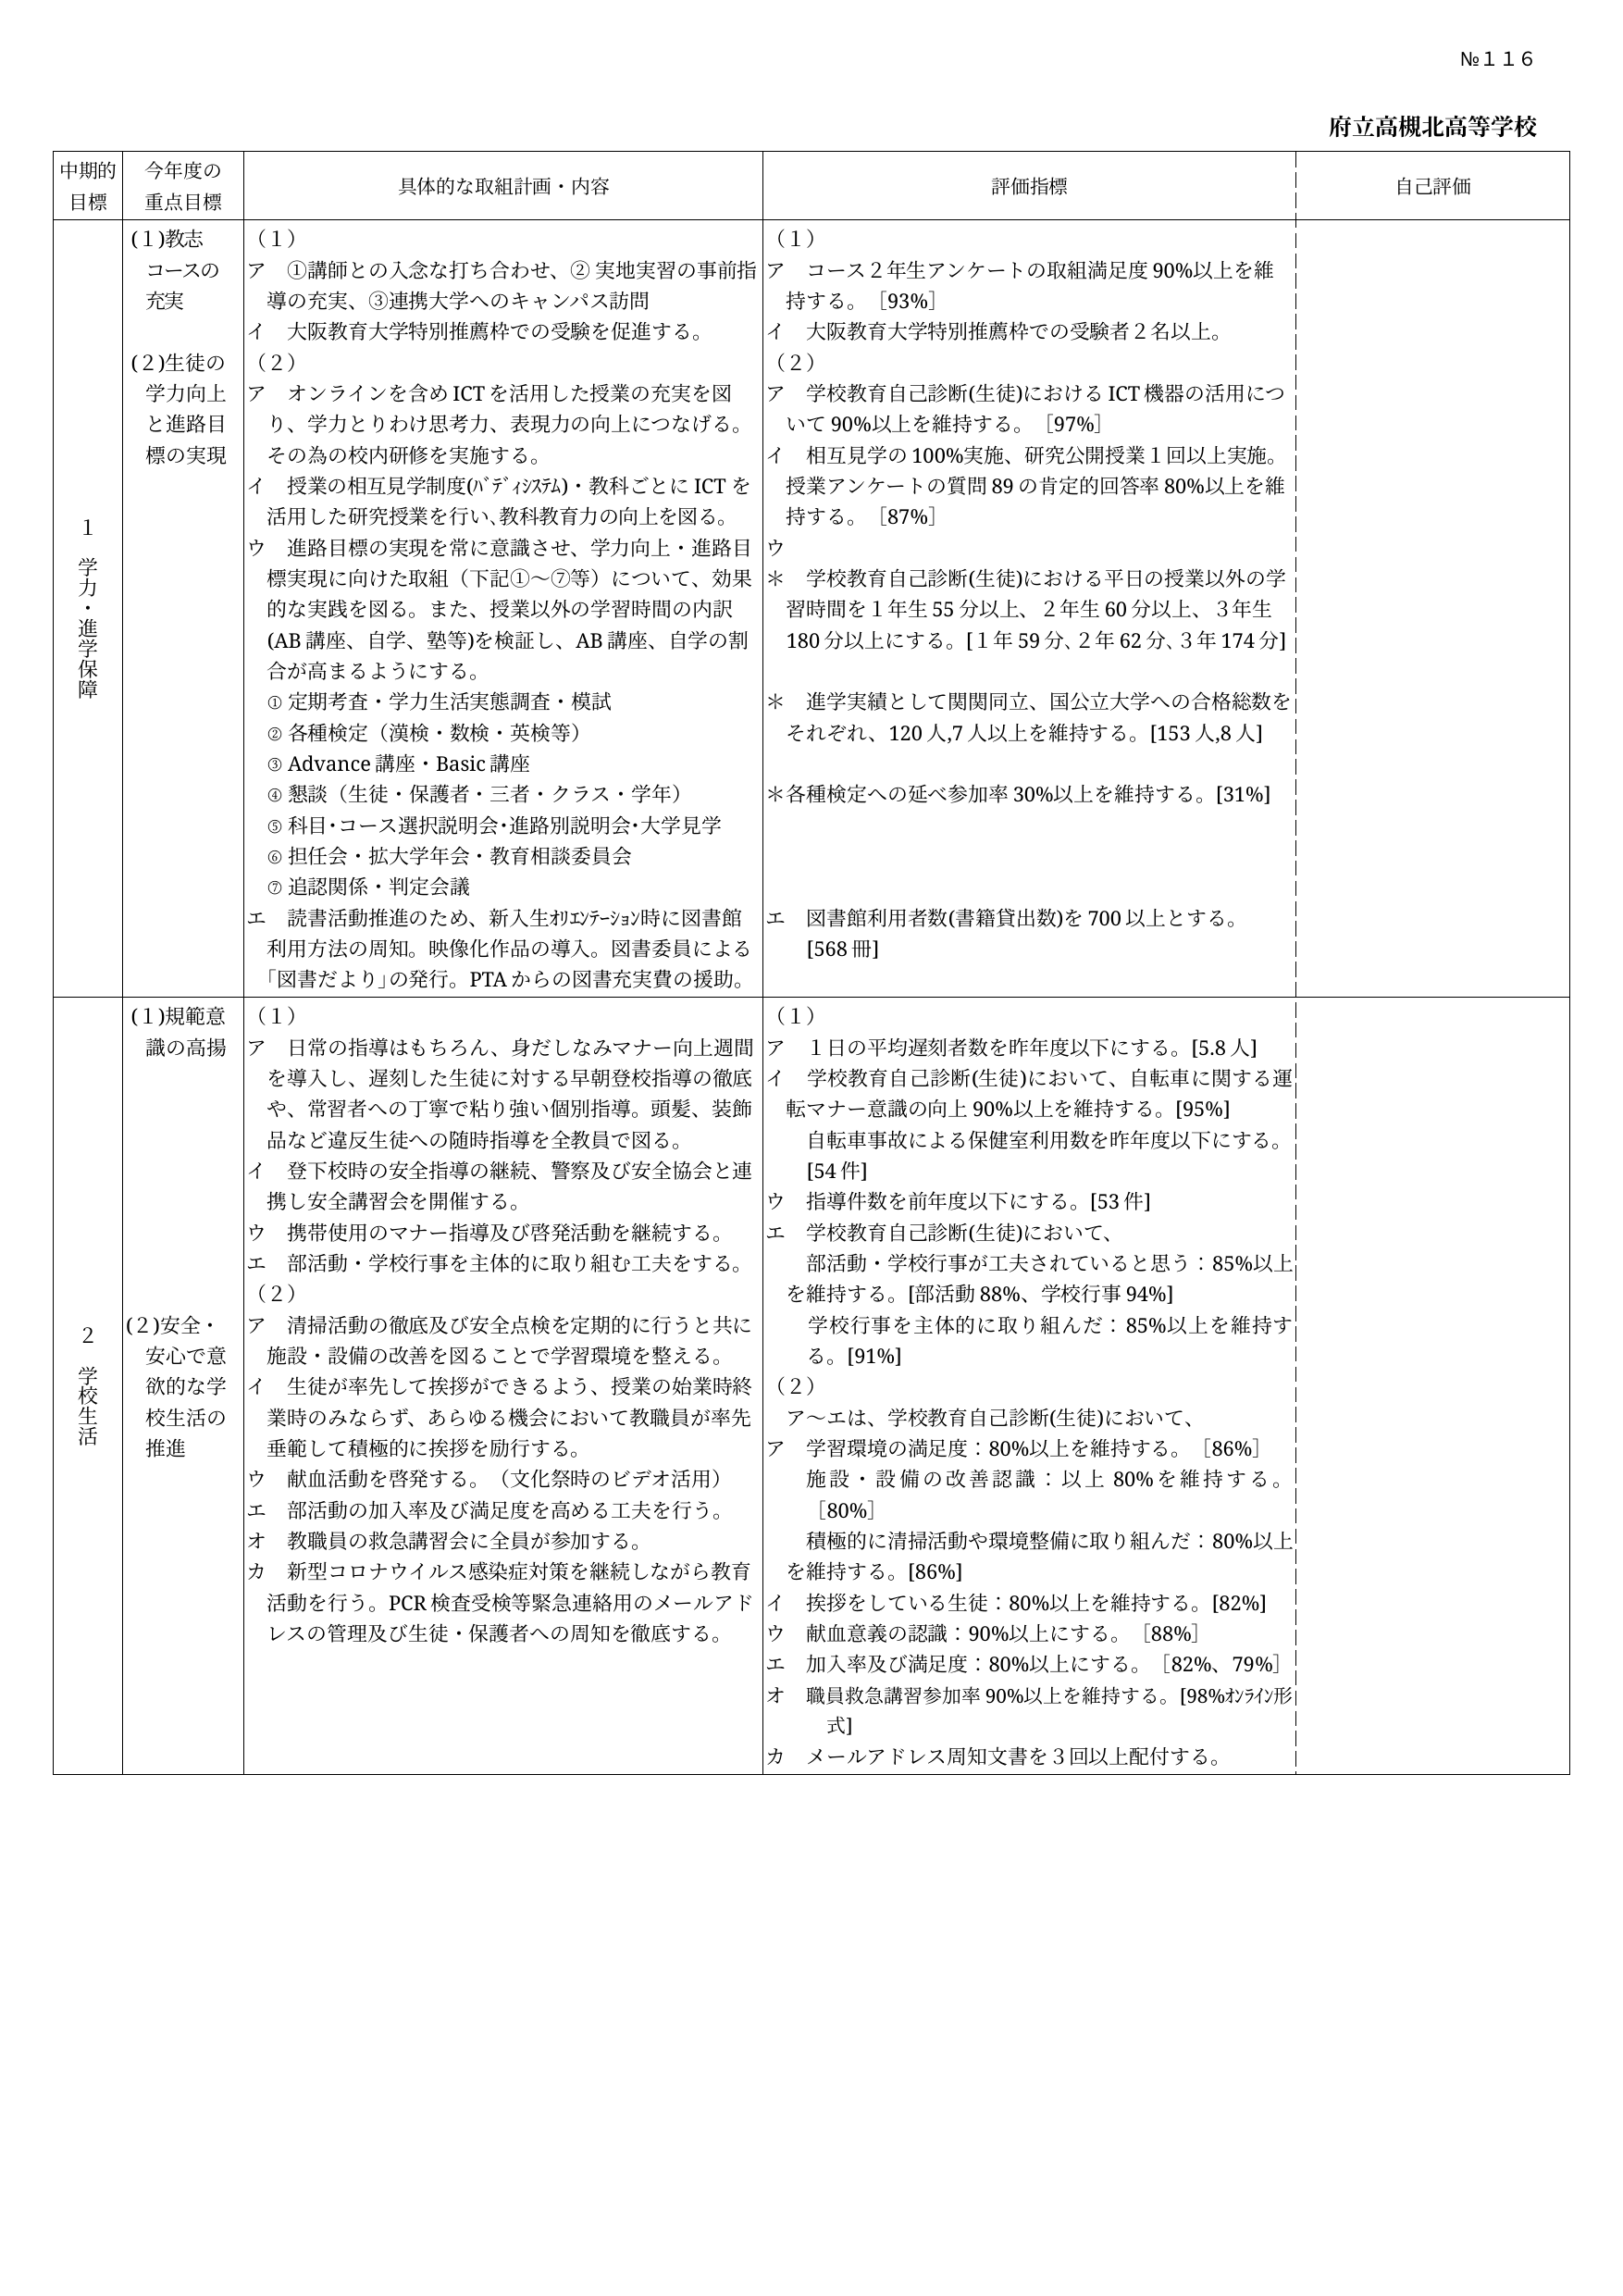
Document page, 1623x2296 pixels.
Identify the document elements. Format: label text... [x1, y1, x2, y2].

table_cell [1296, 998, 1569, 1774]
table_cell １ 学力・進学保障 [54, 220, 122, 997]
table_cell [1296, 220, 1569, 997]
table_cell (１)教志コースの充実 (２)生徒の学力向上と進路目標の実現 [123, 220, 243, 997]
table_header 自己評価 [1296, 152, 1569, 219]
table_cell （１） ア コース２年生アンケートの取組満足度90%以上を維持する。［93%］ イ 大阪教育大学特別推薦枠での受験者２名以上。 （２） ア 学校教育自己診断(生徒)におけるICT機器の活用について90%以上を維持する。［97%］ イ 相互見学の100%実施、研究公開授業１回以上実施。授業アンケートの質問89の肯定的回答率80%以上を維持する。［87%］ ウ ＊ 学校教育自己診断(生徒)における平日の授業以外の学習時間を１年生55分以上、２年生60分以上、３年生180分以上にする。[１年59分､２年62分､３年174分] ＊ 進学実績として関関同立、国公立大学への合格総数をそれぞれ、120人,7人以上を維持する。[153人,8人] ＊各種検定への延べ参加率30%以上を維持する。[31%] エ 図書館利用者数(書籍貸出数)を700以上とする。 [568冊] [763, 220, 1296, 997]
table_header 評価指標 [763, 152, 1296, 219]
table_header 具体的な取組計画・内容 [244, 152, 762, 219]
table_cell ２ 学校生活 [54, 998, 122, 1774]
table_header 今年度の 重点目標 [123, 152, 243, 219]
table_cell （１） ア １日の平均遅刻者数を昨年度以下にする。[5.8人] イ 学校教育自己診断(生徒)において、自転車に関する運転マナー意識の向上90%以上を維持する。[95%] 自転車事故による保健室利用数を昨年度以下にする。 [54件] ウ 指導件数を前年度以下にする。[53件] エ 学校教育自己診断(生徒)において、 部活動・学校行事が工夫されていると思う：85%以上を維持する。[部活動88%、学校行事94%] 学校行事を主体的に取り組んだ：85%以上を維持する。[91%] （２） ア～エは、学校教育自己診断(生徒)において、 ア 学習環境の満足度：80%以上を維持する。［86%］ 施設・設備の改善認識：以上80%を維持する。［80%］ 積極的に清掃活動や環境整備に取り組んだ：80%以上を維持する。[86%] イ 挨拶をしている生徒：80%以上を維持する。[82%] ウ 献血意義の認識：90%以上にする。［88%］ エ 加入率及び満足度：80%以上にする。［82%、79%］ オ 職員救急講習参加率90%以上を維持する。[98%ｵﾝﾗｲﾝ形式] カ メールアドレス周知文書を３回以上配付する。 [763, 998, 1296, 1774]
table_cell （１） ア 日常の指導はもちろん、身だしなみマナー向上週間を導入し、遅刻した生徒に対する早朝登校指導の徹底や、常習者への丁寧で粘り強い個別指導。頭髪、装飾品など違反生徒への随時指導を全教員で図る。 イ 登下校時の安全指導の継続、警察及び安全協会と連携し安全講習会を開催する。 ウ 携帯使用のマナー指導及び啓発活動を継続する。 エ 部活動・学校行事を主体的に取り組む工夫をする。 （２） ア 清掃活動の徹底及び安全点検を定期的に行うと共に施設・設備の改善を図ることで学習環境を整える。 イ 生徒が率先して挨拶ができるよう、授業の始業時終業時のみならず、あらゆる機会において教職員が率先垂範して積極的に挨拶を励行する。 ウ 献血活動を啓発する。（文化祭時のビデオ活用） エ 部活動の加入率及び満足度を高める工夫を行う。 オ 教職員の救急講習会に全員が参加する。 カ 新型コロナウイルス感染症対策を継続しながら教育活動を行う。PCR検査受検等緊急連絡用のメールアドレスの管理及び生徒・保護者への周知を徹底する。 [244, 998, 762, 1774]
table_cell (１)規範意識の高揚 (２)安全・安心で意欲的な学校生活の推進 [123, 998, 243, 1774]
table_cell （１） ア ①講師との入念な打ち合わせ、② 実地実習の事前指導の充実、③連携大学へのキャンパス訪問 イ 大阪教育大学特別推薦枠での受験を促進する。 （２） ア オンラインを含めICTを活用した授業の充実を図り、学力とりわけ思考力、表現力の向上につなげる。その為の校内研修を実施する。 イ 授業の相互見学制度(ﾊﾞﾃﾞｨｼｽﾃﾑ)・教科ごとにICT を活用した研究授業を行い､教科教育力の向上を図る。 ウ 進路目標の実現を常に意識させ、学力向上・進路目標実現に向けた取組（下記①～⑦等）について、効果的な実践を図る。また、授業以外の学習時間の内訳(AB講座、自学、塾等)を検証し、AB講座、自学の割合が高まるようにする。 ① 定期考査・学力生活実態調査・模試 ② 各種検定（漢検・数検・英検等） ③ Advance講座・Basic講座 ④ 懇談（生徒・保護者・三者・クラス・学年） ⑤ 科目･コース選択説明会･進路別説明会･大学見学 ⑥ 担任会・拡大学年会・教育相談委員会 ⑦ 追認関係・判定会議 エ 読書活動推進のため、新入生ｵﾘｴﾝﾃｰｼｮﾝ時に図書館利用方法の周知。映像化作品の導入。図書委員による｢図書だより｣の発行。PTAからの図書充実費の援助。 [244, 220, 762, 997]
table_header 中期的 目標 [54, 152, 122, 219]
